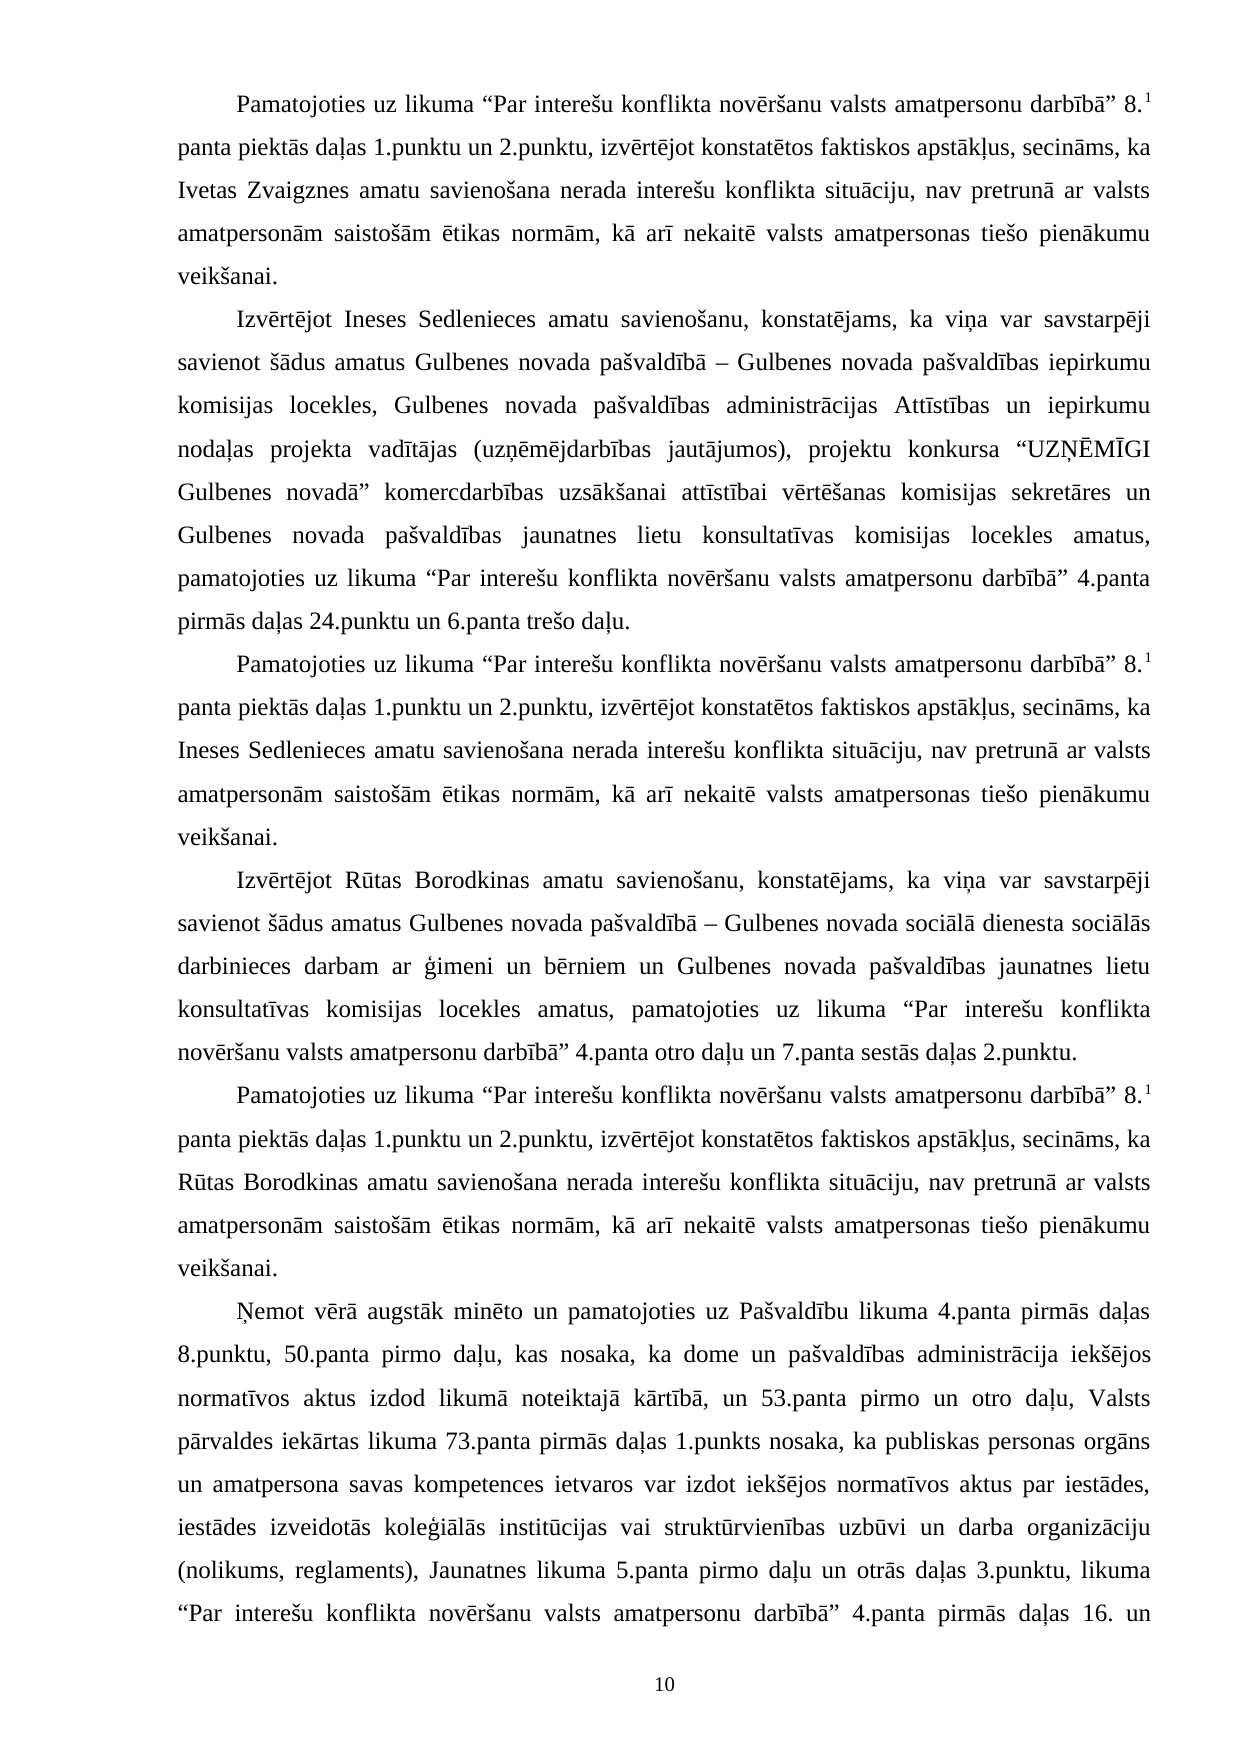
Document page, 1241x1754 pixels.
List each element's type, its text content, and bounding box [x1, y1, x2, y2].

text Pamatojoties uz likuma “Par interešu konflikta novēršanu valsts amatpersonu darbībā” 8.1 panta piektās daļas 1.punktu un 2.punktu, izvērtējot konstatētos faktiskos apstākļus, secināms, ka Ineses Sedlenieces amatu savienošana nerada interešu konflikta situāciju, nav pretrunā ar valsts amatpersonām saistošām ētikas normām, kā arī nekaitē valsts amatpersonas tiešo pienākumu veikšanai. [177, 649, 1152, 851]
text Izvērtējot Rūtas Borodkinas amatu savienošanu, konstatējams, ka viņa var savstarpēji savienot šādus amatus Gulbenes novada pašvaldībā – Gulbenes novada sociālā dienesta sociālās darbinieces darbam ar ģimeni un bērniem un Gulbenes novada pašvaldības jaunatnes lietu konsultatīvas komisijas locekles amatus, pamatojoties uz likuma “Par interešu konflikta novēršanu valsts amatpersonu darbībā” 4.panta otro daļu un 7.panta sestās daļas 2.punktu. [177, 865, 1152, 1066]
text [177, 1296, 1152, 1627]
text Pamatojoties uz likuma “Par interešu konflikta novēršanu valsts amatpersonu darbībā” 8.1 panta piektās daļas 1.punktu un 2.punktu, izvērtējot konstatētos faktiskos apstākļus, secināms, ka Ivetas Zvaigznes amatu savienošana nerada interešu konflikta situāciju, nav pretrunā ar valsts amatpersonām saistošām ētikas normām, kā arī nekaitē valsts amatpersonas tiešo pienākumu veikšanai. [177, 89, 1152, 290]
text Izvērtējot Ineses Sedlenieces amatu savienošanu, konstatējams, ka viņa var savstarpēji savienot šādus amatus Gulbenes novada pašvaldībā – Gulbenes novada pašvaldības iepirkumu komisijas locekles, Gulbenes novada pašvaldības administrācijas Attīstības un iepirkumu nodaļas projekta vadītājas (uzņēmējdarbības jautājumos), projektu konkursa “UZŅĒMĪGI Gulbenes novadā” komercdarbības uzsākšanai attīstībai vērtēšanas komisijas sekretāres un Gulbenes novada pašvaldības jaunatnes lietu konsultatīvas komisijas locekles amatus, pamatojoties uz likuma “Par interešu konflikta novēršanu valsts amatpersonu darbībā” 4.panta pirmās daļas 24.punktu un 6.panta trešo daļu. [177, 304, 1152, 635]
text Pamatojoties uz likuma “Par interešu konflikta novēršanu valsts amatpersonu darbībā” 8.1 panta piektās daļas 1.punktu un 2.punktu, izvērtējot konstatētos faktiskos apstākļus, secināms, ka Rūtas Borodkinas amatu savienošana nerada interešu konflikta situāciju, nav pretrunā ar valsts amatpersonām saistošām ētikas normām, kā arī nekaitē valsts amatpersonas tiešo pienākumu veikšanai. [177, 1081, 1152, 1282]
